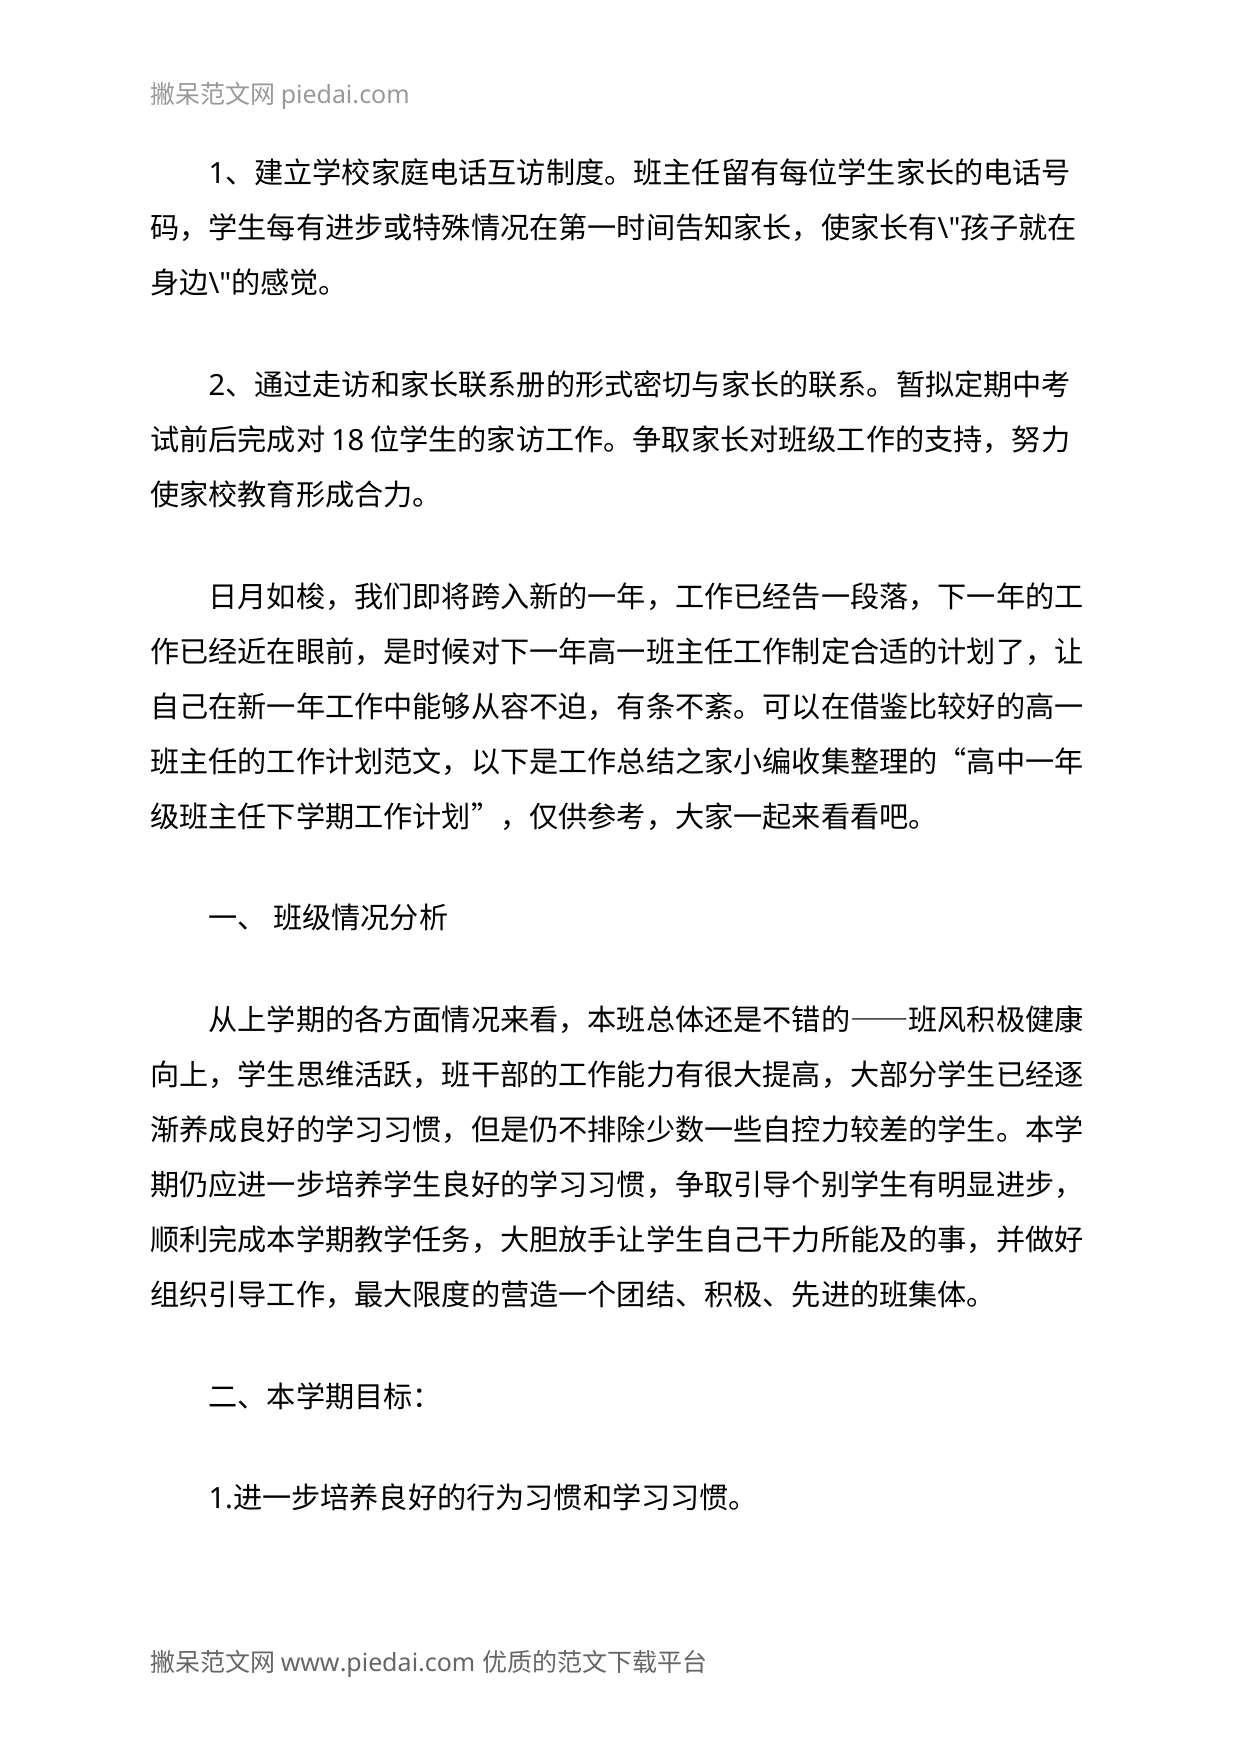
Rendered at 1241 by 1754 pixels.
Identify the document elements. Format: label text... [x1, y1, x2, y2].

text 一、 班级情况分析 [150, 895, 1090, 937]
text 2、通过走访和家长联系册的形式密切与家长的联系。暂拟定期中考试前后完成对18位学生的家访工作。争取家长对班级工作的支持，努力使家校教育形成合力。 [150, 362, 1090, 514]
text 二、本学期目标： [150, 1373, 1090, 1415]
text 1、建立学校家庭电话互访制度。班主任留有每位学生家长的电话号码，学生每有进步或特殊情况在第一时间告知家长，使家长有\"孩子就在身边\"的感觉。 [150, 150, 1090, 302]
text 从上学期的各方面情况来看，本班总体还是不错的——班风积极健康向上，学生思维活跃，班干部的工作能力有很大提高，大部分学生已经逐渐养成良好的学习习惯，但是仍不排除少数一些自控力较差的学生。本学期仍应进一步培养学生良好的学习习惯，争取引导个别学生有明显进步，顺利完成本学期教学任务，大胆放手让学生自己干力所能及的事，并做好组织引导工作，最大限度的营造一个团结、积极、先进的班集体。 [150, 997, 1090, 1314]
text 1.进一步培养良好的行为习惯和学习习惯。 [150, 1475, 1090, 1517]
text 日月如梭，我们即将跨入新的一年，工作已经告一段落，下一年的工作已经近在眼前，是时候对下一年高一班主任工作制定合适的计划了，让自己在新一年工作中能够从容不迫，有条不紊。可以在借鉴比较好的高一班主任的工作计划范文，以下是工作总结之家小编收集整理的“高中一年级班主任下学期工作计划”，仅供参考，大家一起来看看吧。 [150, 574, 1090, 836]
